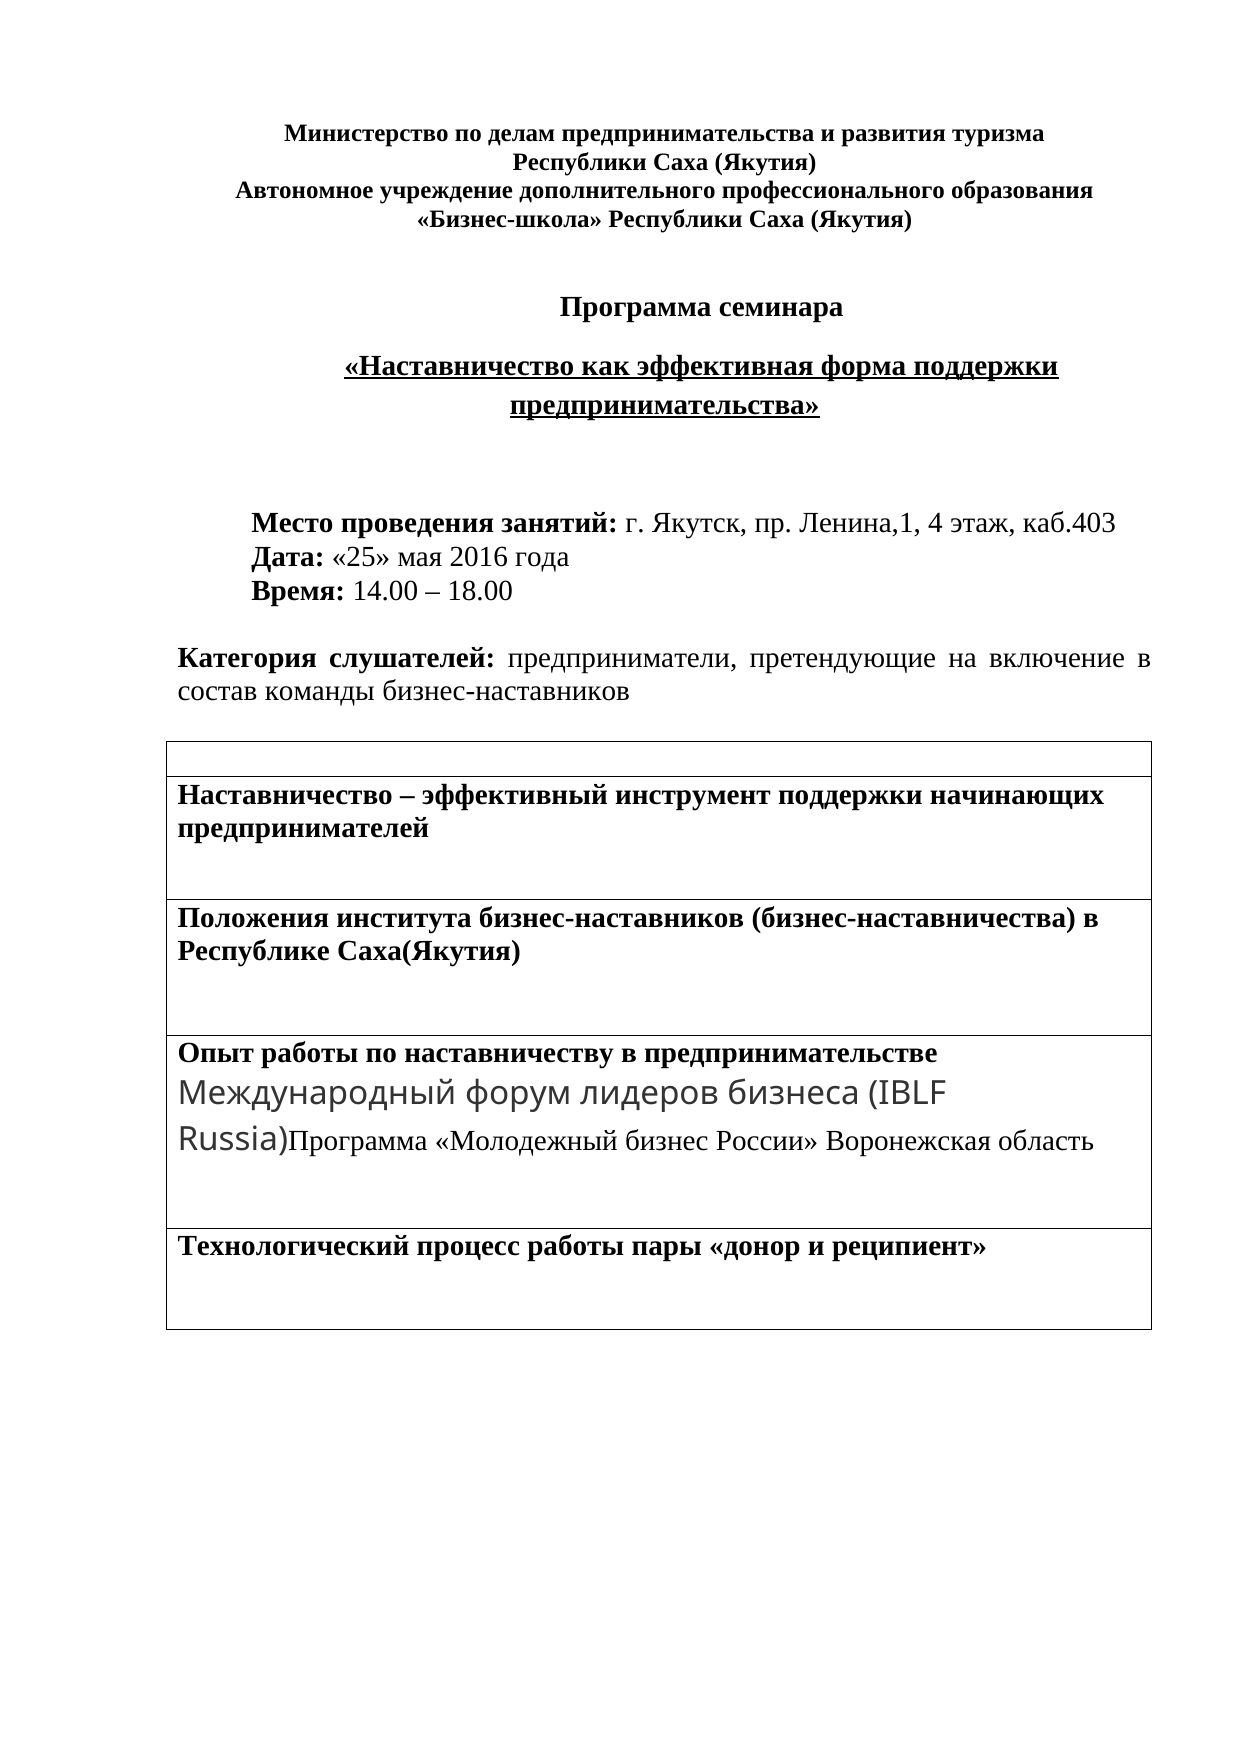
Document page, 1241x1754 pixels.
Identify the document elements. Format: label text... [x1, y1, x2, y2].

table_header [167, 742, 1151, 776]
text Республики Саха (Якутия) [177, 147, 1152, 176]
text Программа семинара [177, 289, 1152, 322]
text «Наставничество как эффективная форма поддержки предпринимательства» [177, 348, 1152, 420]
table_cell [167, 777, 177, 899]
text Дата: «25» мая 2016 года [177, 539, 1152, 573]
text Автономное учреждение дополнительного профессионального образования [177, 176, 1152, 204]
table_cell Положения института бизнес-наставников (бизнес-наставничества) в Республике Саха(Якутия) [167, 900, 1151, 1034]
table_cell Опыт работы по наставничеству в предпринимательстве Международный форум лидеров бизнеса (IBLF Russia)Программа «Молодежный бизнес России» Воронежская область [167, 1036, 1151, 1227]
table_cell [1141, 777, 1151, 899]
text Место проведения занятий: г. Якутск, пр. Ленина,1, 4 этаж, каб.403 [177, 506, 1152, 539]
text Время: 14.00 – 18.00 [177, 573, 1152, 606]
text «Бизнес-школа» Республики Саха (Якутия) [177, 204, 1152, 233]
text Министерство по делам предпринимательства и развития туризма [177, 118, 1152, 147]
table_cell Технологический процесс работы пары «донор и реципиент» [167, 1229, 1151, 1329]
subtitle Категория слушателей: предприниматели, претендующие на включение в состав команды бизнес-наставников [177, 640, 1152, 707]
